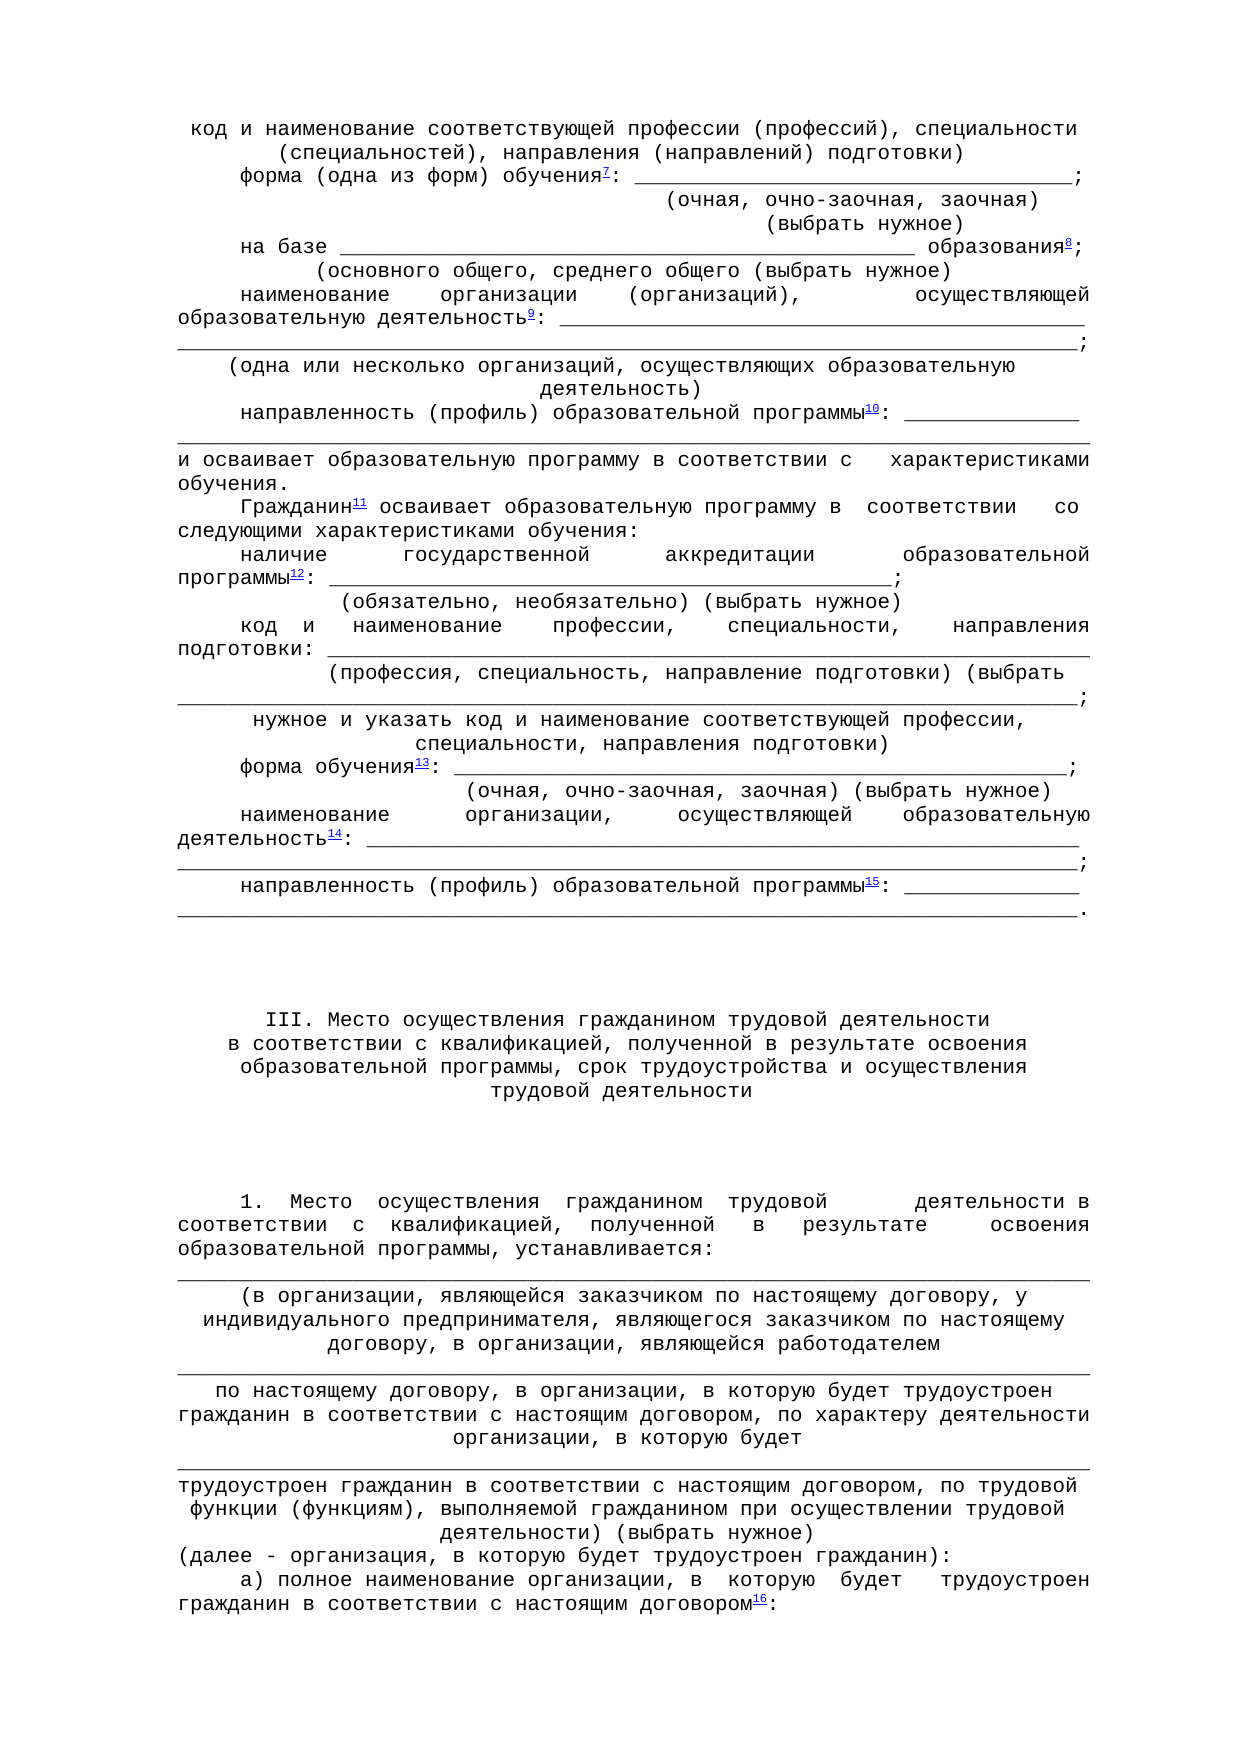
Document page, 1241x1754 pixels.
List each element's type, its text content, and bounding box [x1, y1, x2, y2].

text _________________________________________________________________________ [177, 1451, 1152, 1474]
text образовательной программы, устанавливается: [177, 1238, 1152, 1262]
text специальности, направления подготовки) [177, 733, 1152, 757]
text наименование организации (организаций), осуществляющей [177, 284, 1152, 307]
text на базе ______________________________________________ образования8; [177, 236, 1152, 260]
text нужное и указать код и наименование соответствующей профессии, [177, 709, 1152, 733]
text деятельность) [177, 378, 1152, 402]
text форма обучения13: _________________________________________________; [177, 757, 1152, 780]
text III. Место осуществления гражданином трудовой деятельности [177, 1009, 1152, 1033]
text (специальностей), направления (направлений) подготовки) [177, 142, 1152, 165]
text (выбрать нужное) [177, 213, 1152, 236]
text ________________________________________________________________________; [177, 851, 1152, 875]
text трудовой деятельности [177, 1080, 1152, 1104]
text в соответствии с квалификацией, полученной в результате освоения [177, 1033, 1152, 1056]
text (основного общего, среднего общего (выбрать нужное) [177, 260, 1152, 284]
text наличие государственной аккредитации образовательной [177, 544, 1152, 567]
text направленность (профиль) образовательной программы15: ______________ [177, 875, 1152, 898]
text (одна или несколько организаций, осуществляющих образовательную [177, 354, 1152, 378]
text наименование организации, осуществляющей образовательную [177, 804, 1152, 827]
text следующими характеристиками обучения: [177, 520, 1152, 544]
text (в организации, являющейся заказчиком по настоящему договору, у [177, 1285, 1152, 1309]
text 1. Место осуществления гражданином трудовой деятельности в [177, 1191, 1152, 1214]
text индивидуального предпринимателя, являющегося заказчиком по настоящему [177, 1309, 1152, 1333]
text _________________________________________________________________________ [177, 1262, 1152, 1285]
text а) полное наименование организации, в которую будет трудоустроен [177, 1569, 1152, 1593]
text Гражданин11 осваивает образовательную программу в соответствии со [177, 496, 1152, 520]
text код и наименование соответствующей профессии (профессий), специальности [177, 118, 1152, 142]
text форма (одна из форм) обучения7: ___________________________________; [177, 165, 1152, 189]
text и осваивает образовательную программу в соответствии с характеристиками [177, 449, 1152, 473]
text договору, в организации, являющейся работодателем [177, 1333, 1152, 1356]
text деятельность14: _________________________________________________________ [177, 827, 1152, 851]
text ________________________________________________________________________; [177, 331, 1152, 354]
text код и наименование профессии, специальности, направления [177, 615, 1152, 638]
text _________________________________________________________________________ [177, 1356, 1152, 1380]
text организации, в которую будет [177, 1427, 1152, 1451]
text ________________________________________________________________________. [177, 898, 1152, 922]
text (обязательно, необязательно) (выбрать нужное) [177, 591, 1152, 615]
text направленность (профиль) образовательной программы10: ______________ [177, 402, 1152, 426]
text (очная, очно-заочная, заочная) [177, 189, 1152, 213]
text обучения. [177, 473, 1152, 496]
text программы12: _____________________________________________; [177, 567, 1152, 591]
text функции (функциям), выполняемой гражданином при осуществлении трудовой [177, 1498, 1152, 1522]
text соответствии с квалификацией, полученной в результате освоения [177, 1214, 1152, 1238]
text (очная, очно-заочная, заочная) (выбрать нужное) [177, 780, 1152, 804]
text деятельности) (выбрать нужное) [177, 1522, 1152, 1546]
text (далее - организация, в которую будет трудоустроен гражданин): [177, 1546, 1152, 1569]
text гражданин в соответствии с настоящим договором, по характеру деятельности [177, 1404, 1152, 1427]
text образовательной программы, срок трудоустройства и осуществления [177, 1056, 1152, 1080]
text по настоящему договору, в организации, в которую будет трудоустроен [177, 1380, 1152, 1404]
text гражданин в соответствии с настоящим договором16: [177, 1593, 1152, 1616]
text ________________________________________________________________________; [177, 686, 1152, 709]
text подготовки: _____________________________________________________________ [177, 638, 1152, 662]
text (профессия, специальность, направление подготовки) (выбрать [177, 662, 1152, 686]
text образовательную деятельность9: __________________________________________ [177, 307, 1152, 331]
text трудоустроен гражданин в соответствии с настоящим договором, по трудовой [177, 1474, 1152, 1498]
text _________________________________________________________________________ [177, 426, 1152, 449]
